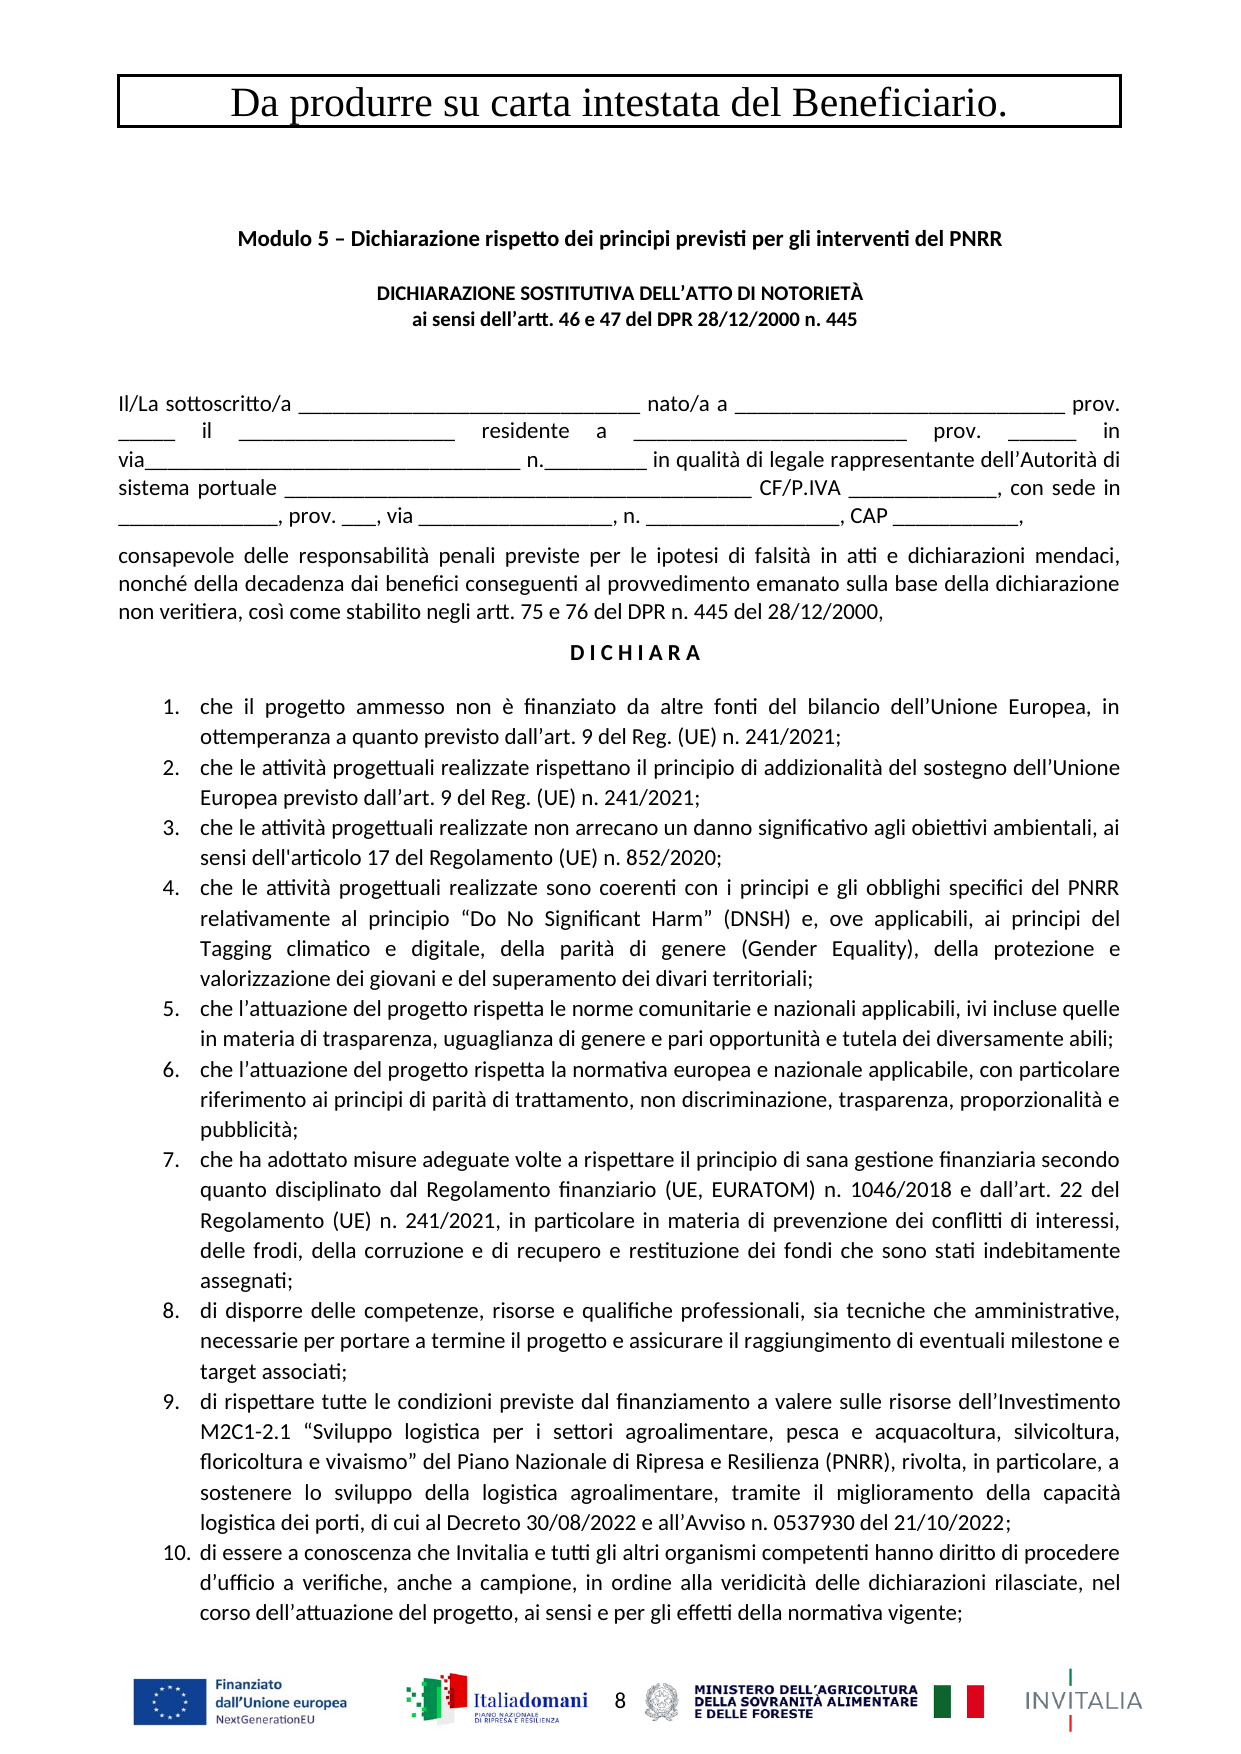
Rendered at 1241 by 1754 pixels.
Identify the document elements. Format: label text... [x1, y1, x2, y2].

text D I C H I A R A [148, 638, 1122, 666]
text Modulo 5 – Dichiarazione rispetto dei principi previsti per gli interventi del PNRR [118, 224, 1122, 253]
list di essere a conoscenza che Invitalia e tutti gli altri organismi competenti hanno diritto di procedere d’ufficio a verifiche, anche a campione, in ordine alla veridicità delle dichiarazioni rilasciate, nel corso dell’attuazione del progetto, ai sensi e per gli effetti della normativa vigente; [162, 1538, 1122, 1627]
list che le attività progettuali realizzate non arrecano un danno significativo agli obiettivi ambientali, ai sensi dell'articolo 17 del Regolamento (UE) n. 852/2020; [162, 813, 1122, 871]
list di disporre delle competenze, risorse e qualifiche professionali, sia tecniche che amministrative, necessarie per portare a termine il progetto e assicurare il raggiungimento di eventuali milestone e target associati; [162, 1296, 1122, 1385]
picture [121, 1655, 1155, 1739]
list che il progetto ammesso non è finanziato da altre fonti del bilancio dell’Unione Europea, in ottemperanza a quanto previsto dall’art. 9 del Reg. (UE) n. 241/2021; [162, 692, 1122, 751]
text DICHIARAZIONE SOSTITUTIVA DELL’ATTO DI NOTORIETÀ [118, 281, 1122, 306]
list che ha adottato misure adeguate volte a rispettare il principio di sana gestione finanziaria secondo quanto disciplinato dal Regolamento finanziario (UE, EURATOM) n. 1046/2018 e dall’art. 22 del Regolamento (UE) n. 241/2021, in particolare in materia di prevenzione dei conflitti di interessi, delle frodi, della corruzione e di recupero e restituzione dei fondi che sono stati indebitamente assegnati; [162, 1145, 1122, 1294]
list che le attività progettuali realizzate sono coerenti con i principi e gli obblighi specifici del PNRR relativamente al principio “Do No Significant Harm” (DNSH) e, ove applicabili, ai principi del Tagging climatico e digitale, della parità di genere (Gender Equality), della protezione e valorizzazione dei giovani e del superamento dei divari territoriali; [162, 873, 1122, 992]
list che l’attuazione del progetto rispetta le norme comunitarie e nazionali applicabili, ivi incluse quelle in materia di trasparenza, uguaglianza di genere e pari opportunità e tutela dei diversamente abili; [162, 994, 1122, 1053]
text Il/La sottoscritto/a ______________________________ nato/a a _____________________________ prov. _____ il ___________________ residente a ________________________ prov. ______ in via_________________________________ n._________ in qualità di legale rappresentante dell’Autorità di sistema portuale _________________________________________ CF/P.IVA _____________, con sede in ______________, prov. ___, via _________________, n. _________________, CAP ___________, [118, 389, 1122, 529]
list che le attività progettuali realizzate rispettano il principio di addizionalità del sostegno dell’Unione Europea previsto dall’art. 9 del Reg. (UE) n. 241/2021; [162, 753, 1122, 811]
text consapevole delle responsabilità penali previste per le ipotesi di falsità in atti e dichiarazioni mendaci, nonché della decadenza dai benefici conseguenti al provvedimento emanato sulla base della dichiarazione non veritiera, così come stabilito negli artt. 75 e 76 del DPR n. 445 del 28/12/2000, [118, 541, 1122, 625]
list che l’attuazione del progetto rispetta la normativa europea e nazionale applicabile, con particolare riferimento ai principi di parità di trattamento, non discriminazione, trasparenza, proporzionalità e pubblicità; [162, 1055, 1122, 1143]
text ai sensi dell’artt. 46 e 47 del DPR 28/12/2000 n. 445 [148, 306, 1122, 331]
list di rispettare tutte le condizioni previste dal finanziamento a valere sulle risorse dell’Investimento M2C1-2.1 “Sviluppo logistica per i settori agroalimentare, pesca e acquacoltura, silvicoltura, floricoltura e vivaismo” del Piano Nazionale di Ripresa e Resilienza (PNRR), rivolta, in particolare, a sostenere lo sviluppo della logistica agroalimentare, tramite il miglioramento della capacità logistica dei porti, di cui al Decreto 30/08/2022 e all’Avviso n. 0537930 del 21/10/2022; [162, 1387, 1122, 1536]
